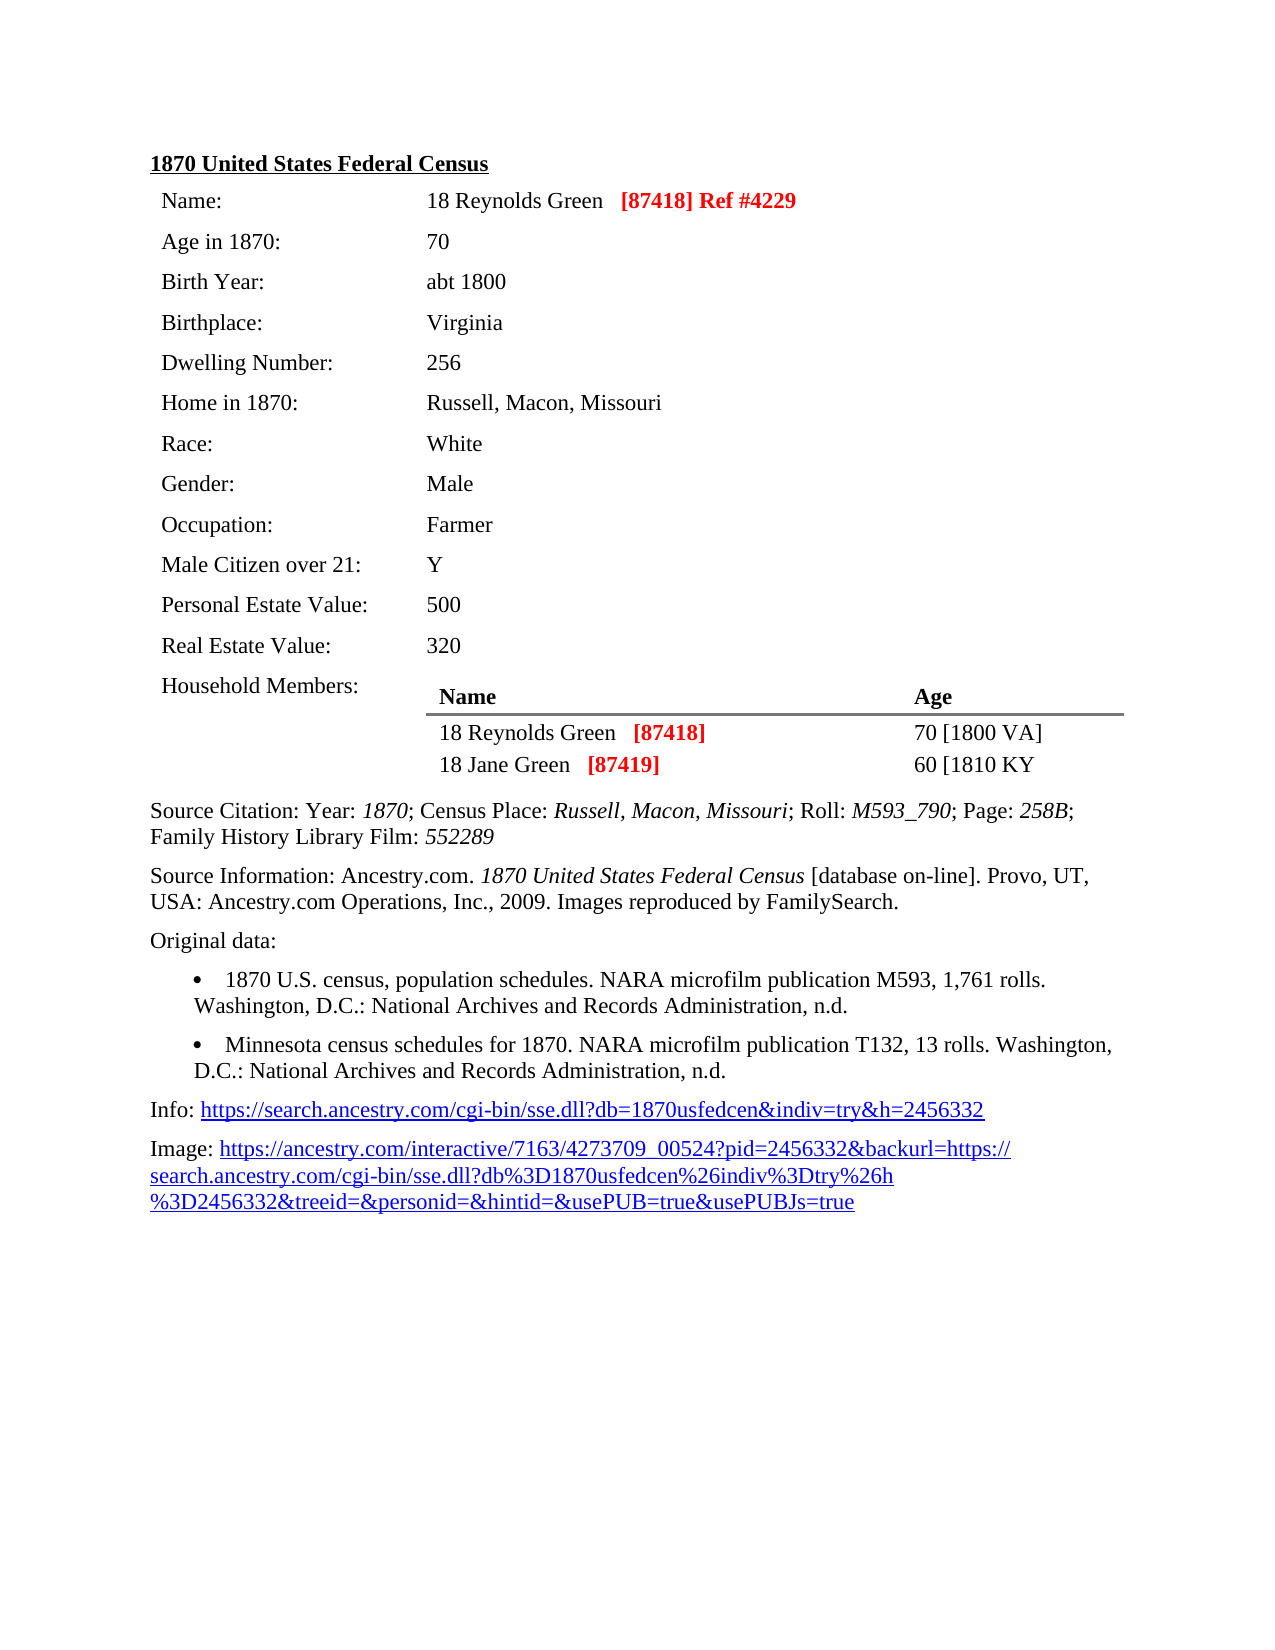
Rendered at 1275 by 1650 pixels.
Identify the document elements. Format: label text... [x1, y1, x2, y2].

table_cell Home in 1870: [149, 379, 414, 419]
table_cell 70 [414, 217, 1136, 257]
table_cell White [414, 419, 1136, 459]
text Source Information: Ancestry.com. 1870 United States Federal Census [database on-line]. Provo, UT, USA: Ancestry.com Operations, Inc., 2009. Images reproduced by FamilySearch. [150, 862, 1125, 915]
list Minnesota census schedules for 1870. NARA microfilm publication T132, 13 rolls. Washington, D.C.: National Archives and Records Administration, n.d. [194, 1031, 1125, 1084]
table_cell Male [414, 459, 1136, 500]
table_header 18 Reynolds Green [87418] Ref #4229 [414, 176, 1136, 217]
table_cell Real Estate Value: [149, 621, 414, 661]
table_cell Occupation: [149, 500, 414, 540]
table_cell 256 [414, 338, 1136, 378]
text Original data: [150, 927, 1125, 953]
table_cell Birthplace: [149, 298, 414, 338]
table_cell Farmer [414, 500, 1136, 540]
table_cell Dwelling Number: [149, 338, 414, 378]
table_cell Race: [149, 419, 414, 459]
text Source Citation: Year: 1870; Census Place: Russell, Macon, Missouri; Roll: M593_790; Page: 258B; Family History Library Film: 552289 [150, 797, 1125, 849]
table_cell Gender: [149, 459, 414, 500]
table_header Name: [149, 176, 414, 217]
table_cell 320 [414, 621, 1136, 661]
table_cell Male Citizen over 21: [149, 540, 414, 581]
table_cell Birth Year: [149, 257, 414, 298]
list 1870 U.S. census, population schedules. NARA microfilm publication M593, 1,761 rolls. Washington, D.C.: National Archives and Records Administration, n.d. [194, 966, 1125, 1019]
table_cell Personal Estate Value: [149, 581, 414, 621]
text Image: https://ancestry.com/interactive/7163/4273709_00524?pid=2456332&backurl=https://search.ancestry.com/cgi-bin/sse.dll?db%3D1870usfedcen%26indiv%3Dtry%26h%3D2456332&treeid=&personid=&hintid=&usePUB=true&usePUBJs=true [150, 1135, 1125, 1214]
table_cell [414, 661, 1136, 784]
text 1870 United States Federal Census [150, 150, 1125, 176]
table_cell Russell, Macon, Missouri [414, 379, 1136, 419]
table_cell Y [414, 540, 1136, 581]
table_cell abt 1800 [414, 257, 1136, 298]
table_cell Virginia [414, 298, 1136, 338]
table_cell Age in 1870: [149, 217, 414, 257]
table_cell Household Members: [149, 661, 414, 784]
table_cell 500 [414, 581, 1136, 621]
text Info: https://search.ancestry.com/cgi-bin/sse.dll?db=1870usfedcen&indiv=try&h=2456332 [150, 1096, 1125, 1123]
